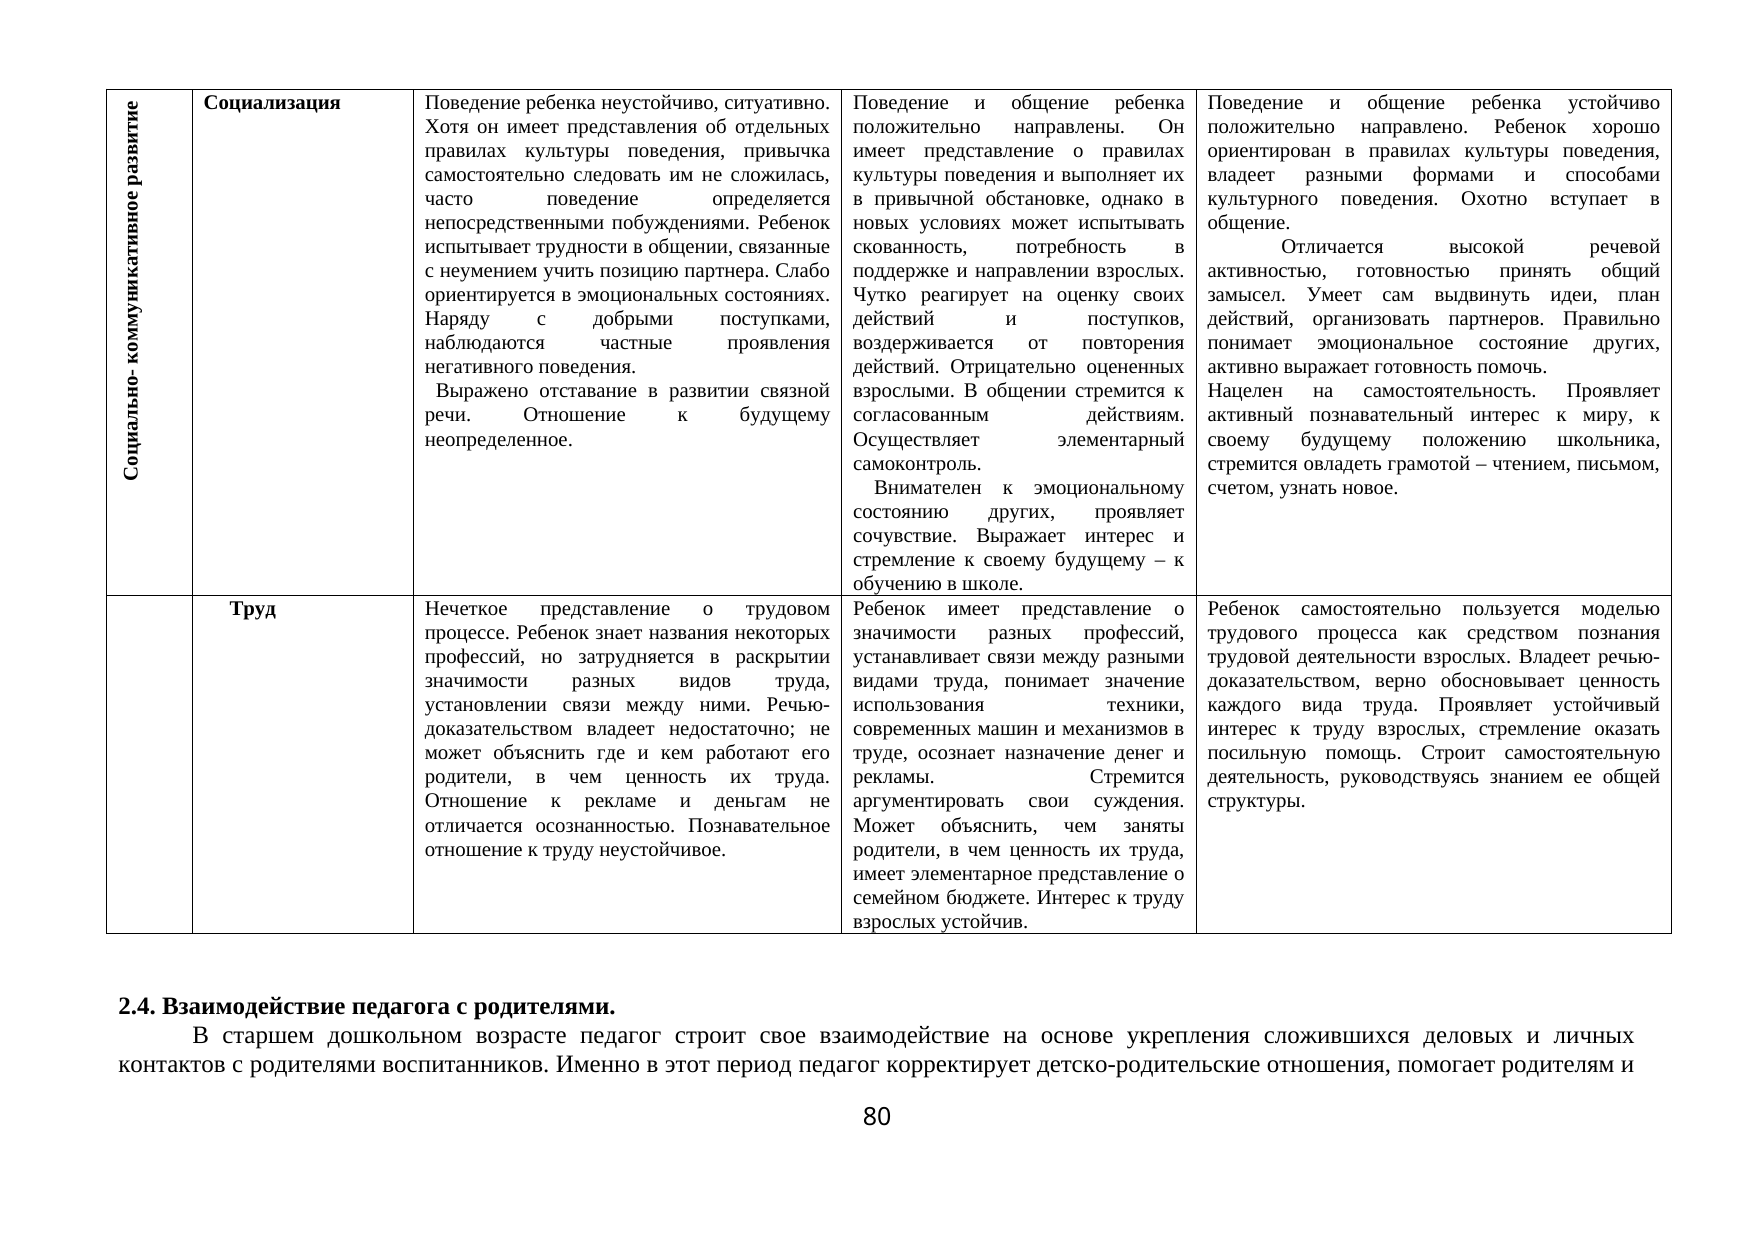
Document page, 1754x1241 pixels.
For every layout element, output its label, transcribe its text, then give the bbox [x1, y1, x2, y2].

table_cell Нечеткое представление о трудовом процессе. Ребенок знает названия некоторых профессий, но затрудняется в раскрытии значимости разных видов труда, установлении связи между ними. Речью-доказательством владеет недостаточно; не может объяснить где и кем работают его родители, в чем ценность их труда. Отношение к рекламе и деньгам не отличается осознанностью. Познавательное отношение к труду неустойчивое. [414, 596, 841, 933]
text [118, 1020, 1636, 1078]
table_cell Ребенок имеет представление о значимости разных профессий, устанавливает связи между разными видами труда, понимает значение использования техники, современных машин и механизмов в труде, осознает назначение денег и рекламы. Стремится аргументировать свои суждения. Может объяснить, чем заняты родители, в чем ценность их труда, имеет элементарное представление о семейном бюджете. Интерес к труду взрослых устойчив. [842, 596, 1196, 933]
list 2.4. Взаимодействие педагога с родителями. [118, 991, 1636, 1020]
table_cell Поведение и общение ребенка устойчиво положительно направлено. Ребенок хорошо ориентирован в правилах культуры поведения, владеет разными формами и способами культурного поведения. Охотно вступает в общение. Отличается высокой речевой активностью, готовностью принять общий замысел. Умеет сам выдвинуть идеи, план действий, организовать партнеров. Правильно понимает эмоциональное состояние других, активно выражает готовность помочь. Нацелен на самостоятельность. Проявляет активный познавательный интерес к миру, к своему будущему положению школьника, стремится овладеть грамотой – чтением, письмом, счетом, узнать новое. [1197, 90, 1671, 595]
table_cell Поведение и общение ребенка положительно направлены. Он имеет представление о правилах культуры поведения и выполняет их в привычной обстановке, однако в новых условиях может испытывать скованность, потребность в поддержке и направлении взрослых. Чутко реагирует на оценку своих действий и поступков, воздерживается от повторения действий. Отрицательно оцененных взрослыми. В общении стремится к согласованным действиям. Осуществляет элементарный самоконтроль. Внимателен к эмоциональному состоянию других, проявляет сочувствие. Выражает интерес и стремление к своему будущему – к обучению в школе. [842, 90, 1196, 595]
table_cell Социализация [193, 90, 413, 595]
table_cell Социально- коммуникативное развитие [107, 90, 192, 595]
table_cell Поведение ребенка неустойчиво, ситуативно. Хотя он имеет представления об отдельных правилах культуры поведения, привычка самостоятельно следовать им не сложилась, часто поведение определяется непосредственными побуждениями. Ребенок испытывает трудности в общении, связанные с неумением учить позицию партнера. Слабо ориентируется в эмоциональных состояниях. Наряду с добрыми поступками, наблюдаются частные проявления негативного поведения. Выражено отставание в развитии связной речи. Отношение к будущему неопределенное. [414, 90, 841, 595]
table_cell Труд [193, 596, 413, 933]
table_cell [107, 596, 192, 933]
table_cell Ребенок самостоятельно пользуется моделью трудового процесса как средством познания трудовой деятельности взрослых. Владеет речью-доказательством, верно обосновывает ценность каждого вида труда. Проявляет устойчивый интерес к труду взрослых, стремление оказать посильную помощь. Строит самостоятельную деятельность, руководствуясь знанием ее общей структуры. [1197, 596, 1671, 933]
